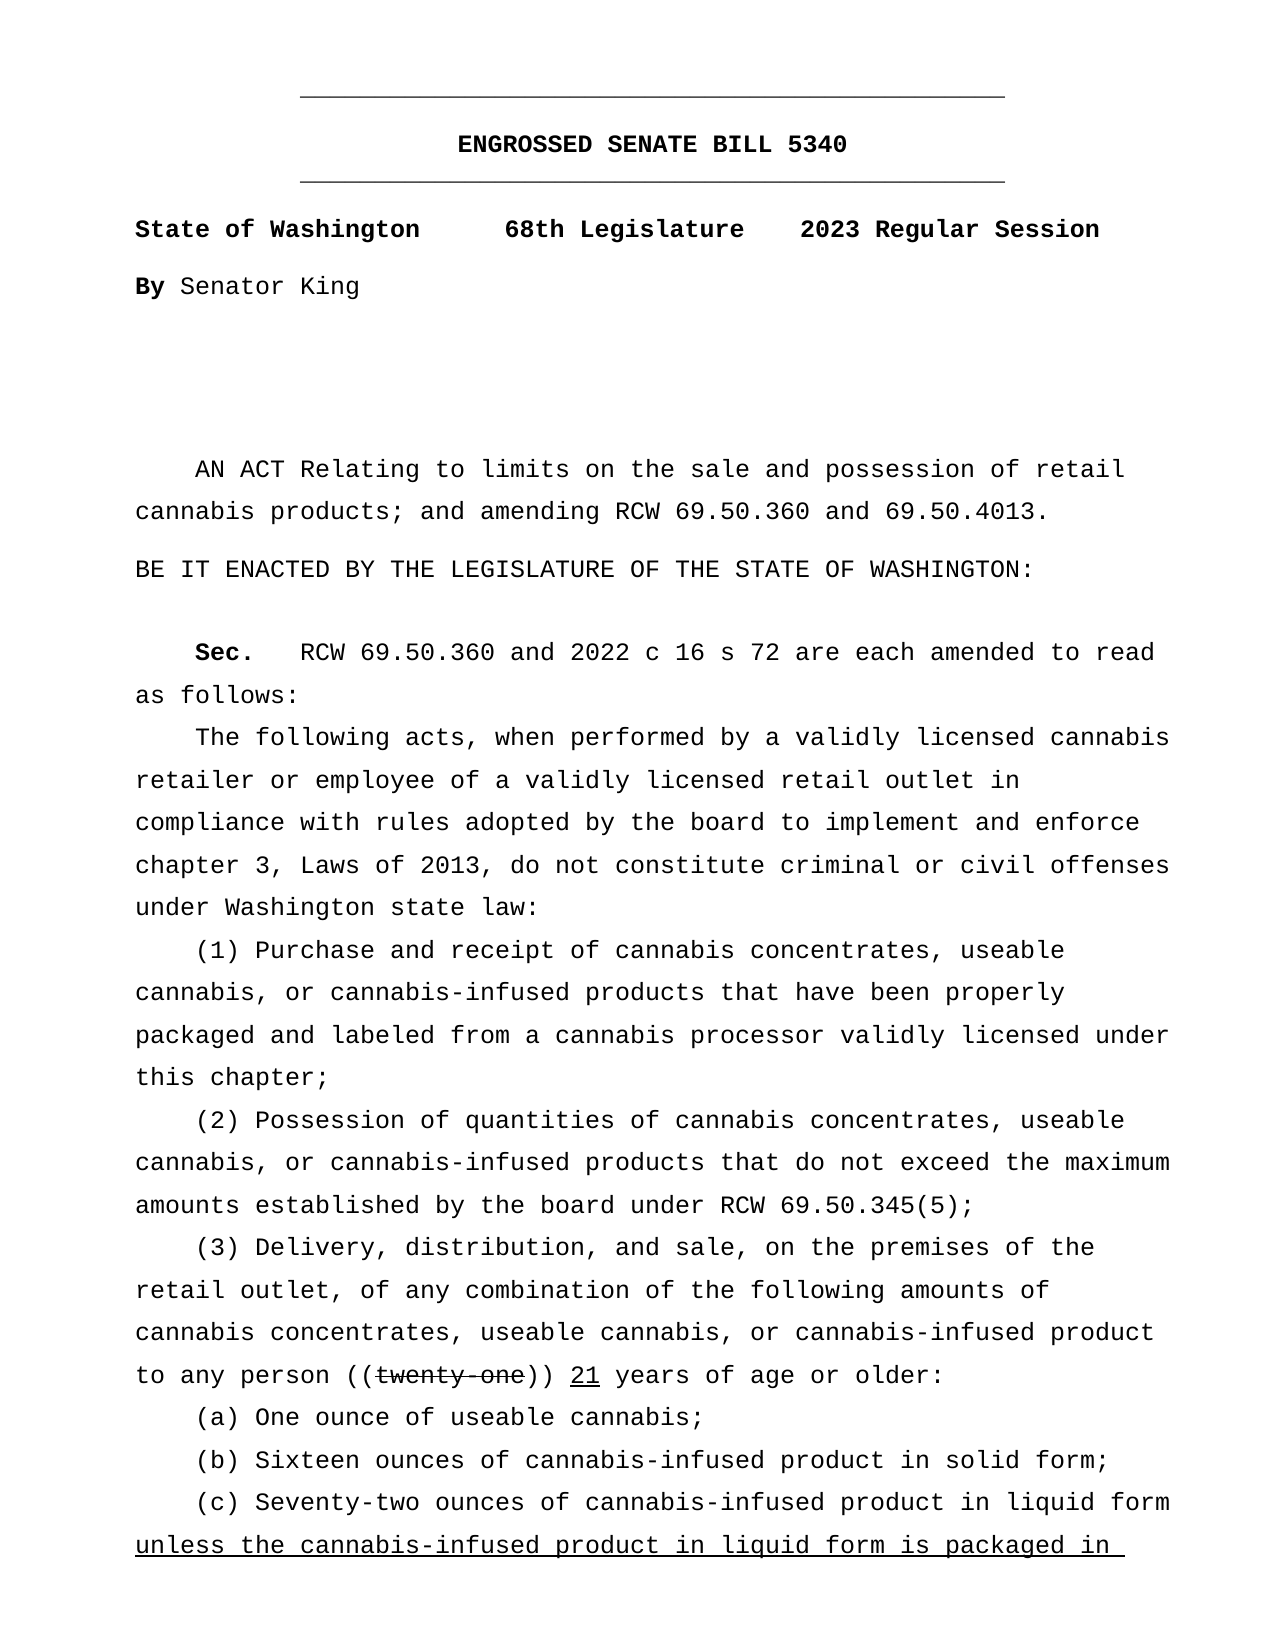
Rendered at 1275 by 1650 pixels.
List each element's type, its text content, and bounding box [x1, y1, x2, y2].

text (1) Purchase and receipt of cannabis concentrates, useable cannabis, or cannabis-infused products that have been properly packaged and labeled from a cannabis processor validly licensed under this chapter; [135, 924, 1170, 1094]
text By Senator King [135, 273, 1170, 302]
text AN ACT Relating to limits on the sale and possession of retail cannabis products; and amending RCW 69.50.360 and 69.50.4013. [135, 443, 1170, 528]
text _______________________________________________ [135, 160, 1170, 188]
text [135, 1477, 1170, 1562]
text (a) One ounce of useable cannabis; [135, 1392, 1170, 1434]
text (3) Delivery, distribution, and sale, on the premises of the retail outlet, of any combination of the following amounts of cannabis concentrates, useable cannabis, or cannabis-infused product to any person ((twenty-one)) 21 years of age or older: [135, 1222, 1170, 1392]
text Sec. RCW 69.50.360 and 2022 c 16 s 72 are each amended to read as follows: [135, 627, 1170, 712]
text The following acts, when performed by a validly licensed cannabis retailer or employee of a validly licensed retail outlet in compliance with rules adopted by the board to implement and enforce chapter 3, Laws of 2013, do not constitute criminal or civil offenses under Washington state law: [135, 712, 1170, 924]
text ENGROSSED SENATE BILL 5340 [135, 132, 1170, 160]
text (2) Possession of quantities of cannabis concentrates, useable cannabis, or cannabis-infused products that do not exceed the maximum amounts established by the board under RCW 69.50.345(5); [135, 1094, 1170, 1222]
text _______________________________________________ [135, 75, 1170, 103]
text (b) Sixteen ounces of cannabis-infused product in solid form; [135, 1434, 1170, 1477]
text State of Washington 68th Legislature 2023 Regular Session [135, 217, 1170, 245]
text BE IT ENACTED BY THE LEGISLATURE OF THE STATE OF WASHINGTON: [135, 557, 1170, 585]
